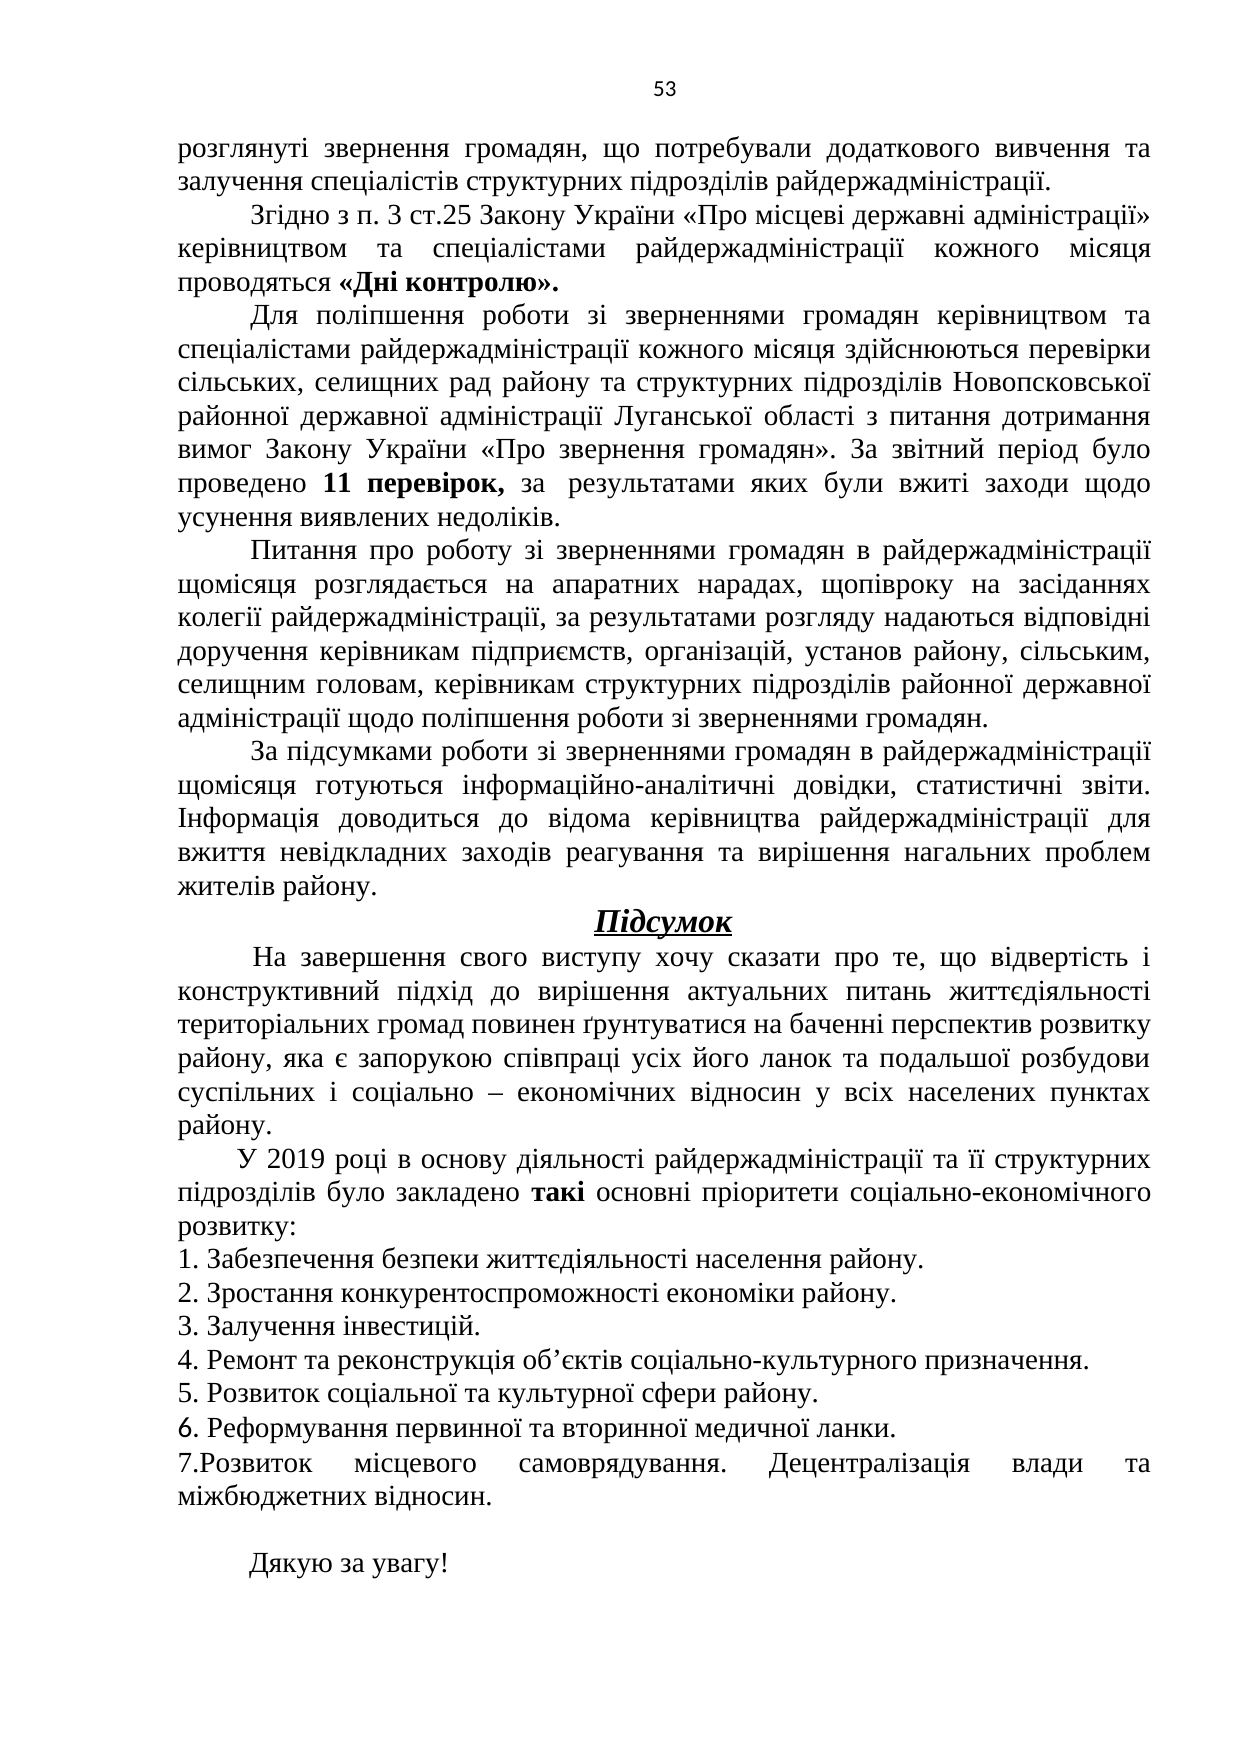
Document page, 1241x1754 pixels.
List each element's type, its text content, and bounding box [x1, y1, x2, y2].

text У 2019 році в основу діяльності райдержадміністрації та її структурних підрозділів було закладено такі основні пріоритети соціально-економічного розвитку: [177, 1141, 1152, 1241]
text Згідно з п. 3 ст.25 Закону України «Про місцеві державні адміністрації» керівництвом та спеціалістами райдержадміністрації кожного місяця проводяться «Дні контролю». [177, 197, 1152, 297]
text Дякую за увагу! [177, 1545, 1152, 1579]
text 4. Ремонт та реконструкція об’єктів соціально-культурного призначення. [177, 1342, 1152, 1376]
text На завершення свого виступу хочу сказати про те, що відвертість і конструктивний підхід до вирішення актуальних питань життєдіяльності територіальних громад повинен ґрунтуватися на баченні перспектив розвитку району, яка є запорукою співпраці усіх його ланок та подальшої розбудови суспільних і соціально – економічних відносин у всіх населених пунктах району. [177, 939, 1152, 1141]
text Підсумок [177, 901, 1152, 939]
text Для поліпшення роботи зі зверненнями громадян керівництвом та спеціалістами райдержадміністрації кожного місяця здійснюються перевірки сільських, селищних рад району та структурних підрозділів Новопсковської районної державної адміністрації Луганської області з питання дотримання вимог Закону України «Про звернення громадян». За звітний період було проведено 11 перевірок, за результатами яких були вжиті заходи щодо усунення виявлених недоліків. [177, 297, 1152, 532]
text 5. Розвиток соціальної та культурної сфери району. [177, 1376, 1152, 1409]
text Питання про роботу зі зверненнями громадян в райдержадміністрації щомісяця розглядається на апаратних нарадах, щопівроку на засіданнях колегії райдержадміністрації, за результатами розгляду надаються відповідні доручення керівникам підприємств, організацій, установ району, сільським, селищним головам, керівникам структурних підрозділів районної державної адміністрації щодо поліпшення роботи зі зверненнями громадян. [177, 532, 1152, 733]
text 2. Зростання конкурентоспроможності економіки району. [177, 1275, 1152, 1308]
text 6. Реформування первинної та вторинної медичної ланки. [177, 1409, 1152, 1445]
text За підсумками роботи зі зверненнями громадян в райдержадміністрації щомісяця готуються інформаційно-аналітичні довідки, статистичні звіти. Інформація доводиться до відома керівництва райдержадміністрації для вжиття невідкладних заходів реагування та вирішення нагальних проблем жителів району. [177, 733, 1152, 901]
text 7.Розвиток місцевого самоврядування. Децентралізація влади та міжбюджетних відносин. [177, 1445, 1152, 1512]
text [177, 130, 1152, 197]
text 1. Забезпечення безпеки життєдіяльності населення району. [177, 1241, 1152, 1275]
text 3. Залучення інвестицій. [177, 1308, 1152, 1342]
